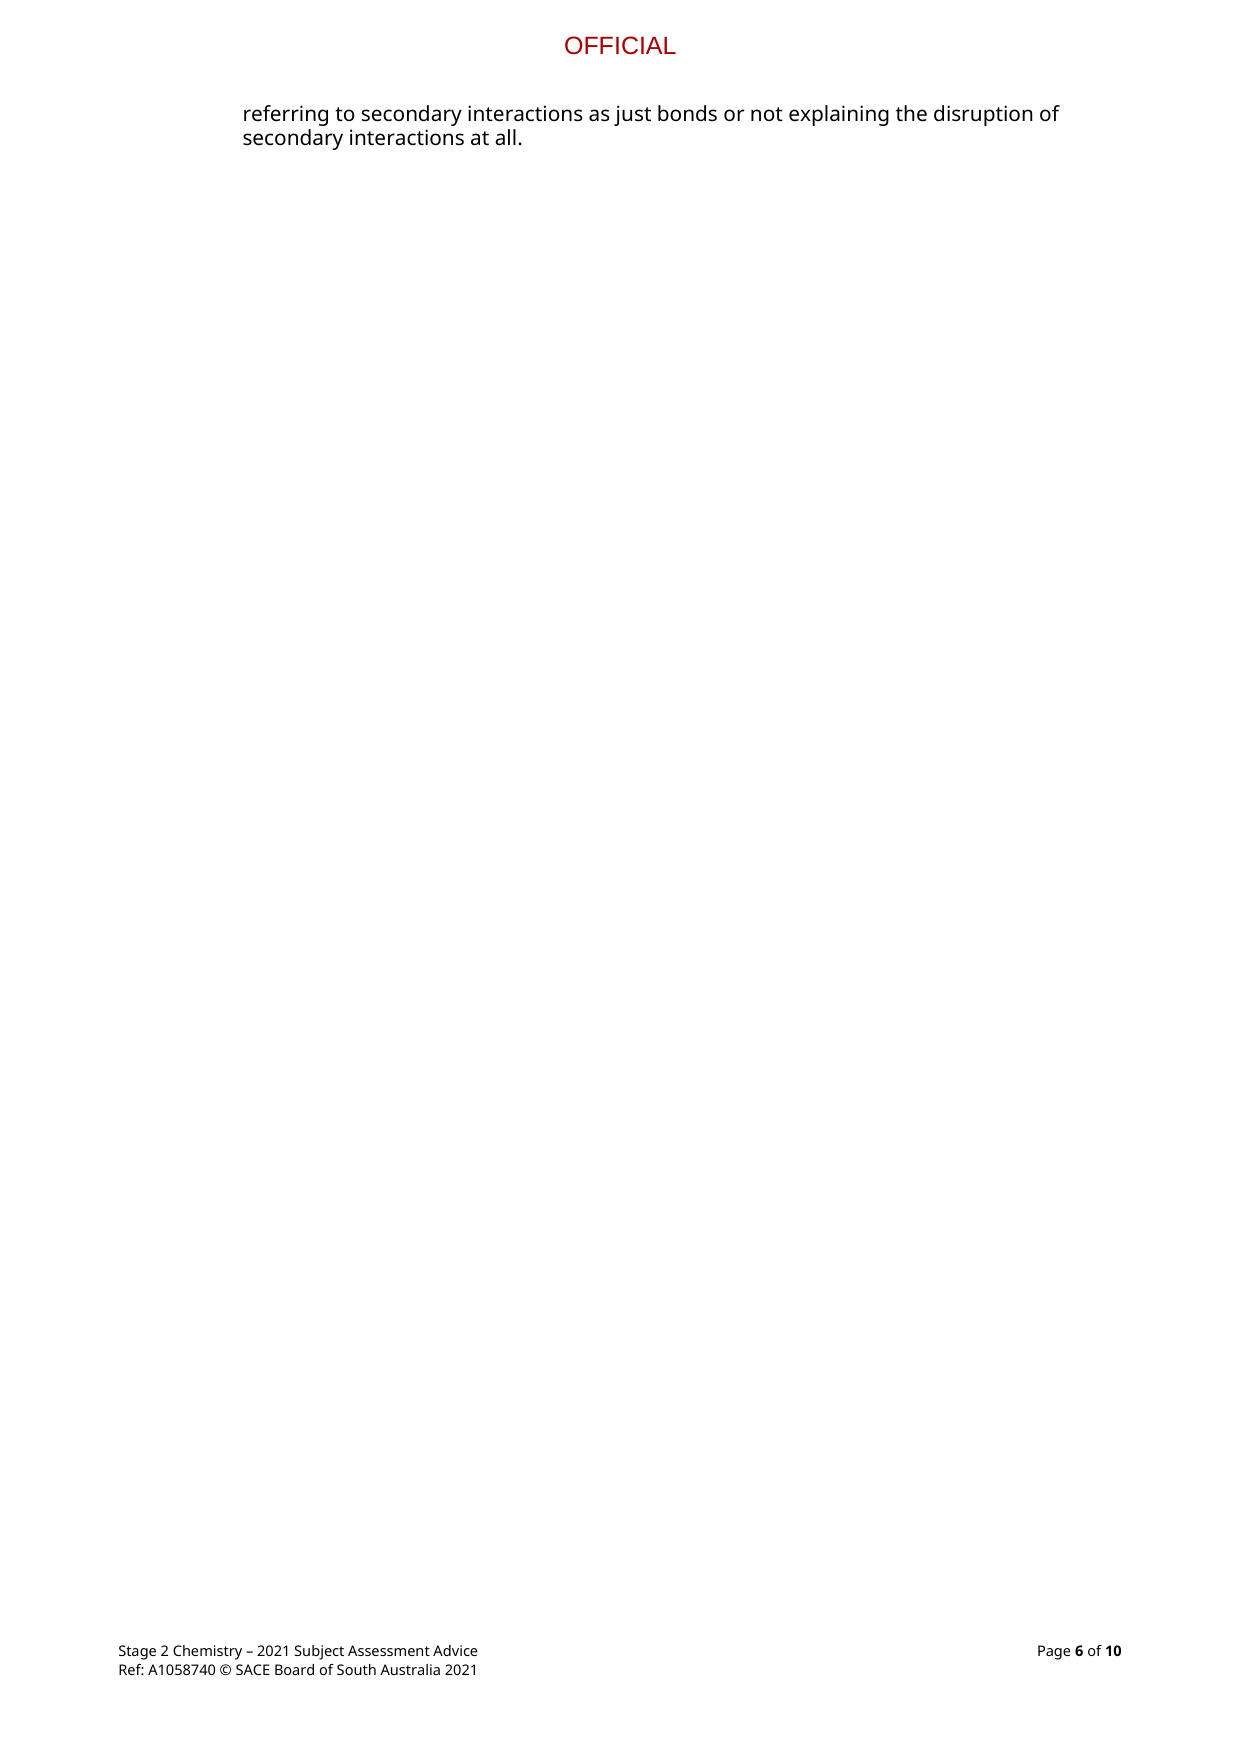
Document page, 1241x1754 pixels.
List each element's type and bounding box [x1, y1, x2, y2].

text [201, 102, 1122, 151]
